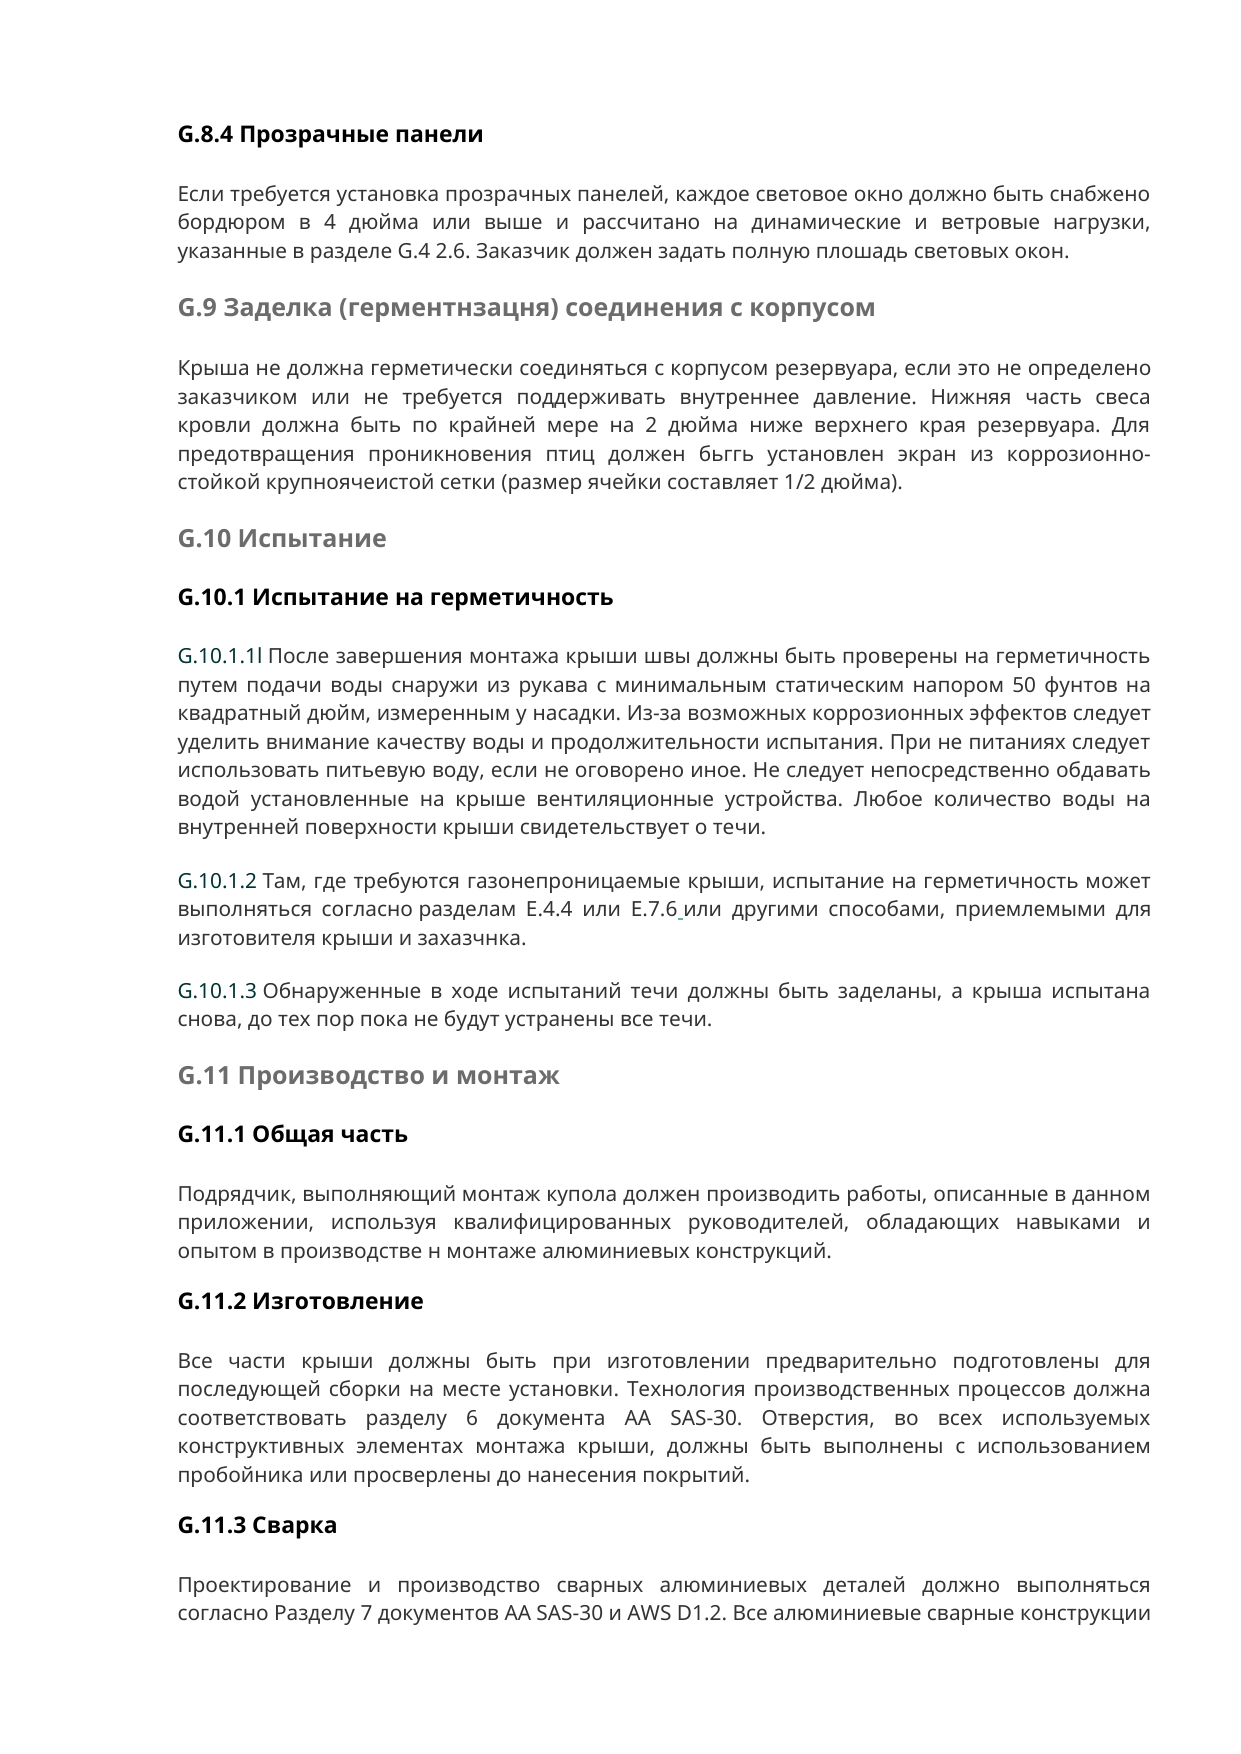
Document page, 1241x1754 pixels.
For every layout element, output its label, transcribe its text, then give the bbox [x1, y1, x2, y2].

text G.10.1.3 Обнаруженные в ходе испытаний течи должны быть заделаны, а крыша испытана снова, до тех пор пока не будут устранены все течи. [177, 976, 1152, 1033]
subtitle G.9 Заделка (герментнзацня) соединения с корпусом [177, 289, 1152, 323]
subtitle G.11.2 Изготовление [177, 1285, 1152, 1316]
text G.10.1.2 Там, где требуются газонепроницаемые крыши, испытание на герметичность может выполняться согласно разделам Е.4.4 или E.7.6 или другими способами, приемлемыми для изготовителя крыши и захазчнка. [177, 866, 1152, 951]
text Крыша не должна герметически соединяться с корпусом резервуара, если это не определено заказчиком или не требуется поддерживать внутреннее давление. Нижняя часть свеса кровли должна быть по крайней мере на 2 дюйма ниже верхнего края резервуара. Для предотвращения проникновения птиц должен бьггь установлен экран из коррозионно-стойкой крупноячеистой сетки (размер ячейки составляет 1/2 дюйма). [177, 353, 1152, 496]
text Если требуется установка прозрачных панелей, каждое световое окно должно быть снабжено бордюром в 4 дюйма или выше и рассчитано на динамические и ветровые нагрузки, указанные в разделе G.4 2.6. Заказчик должен задать полную плошадь световых окон. [177, 179, 1152, 264]
text G.10.1.1l После завершения монтажа крыши швы должны быть проверены на герметичность путем подачи воды снаружи из рукава с минимальным статическим напором 50 фунтов на квадратный дюйм, измеренным у насадки. Из-за возможных коррозионных эффектов следует уделить внимание качеству воды и продолжительности испытания. При не питаниях следует использовать питьевую воду, если не оговорено иное. Не следует непосредственно обдавать водой установленные на крыше вентиляционные устройства. Любое количество воды на внутренней поверхности крыши свидетельствует о течи. [177, 642, 1152, 841]
text Подрядчик, выполняющий монтаж купола должен производить работы, описанные в данном приложении, используя квалифицированных руководителей, обладающих навыками и опытом в производстве н монтаже алюминиевых конструкций. [177, 1179, 1152, 1264]
subtitle G.8.4 Прозрачные панели [177, 118, 1152, 149]
subtitle G.11.1 Общая часть [177, 1118, 1152, 1149]
subtitle G.10.1 Испытание на герметичность [177, 581, 1152, 612]
subtitle G.11 Производство и монтаж [177, 1058, 1152, 1092]
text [177, 1570, 1152, 1627]
text Все части крыши должны быть при изготовлении предварительно подготовлены для последующей сборки на месте установки. Технология производственных процессов должна соответствовать разделу 6 документа АА SAS-30. Отверстия, во всех используемых конструктивных элементах монтажа крыши, должны быть выполнены с использованием пробойника или просверлены до нанесения покрытий. [177, 1346, 1152, 1488]
subtitle G.10 Испытание [177, 521, 1152, 555]
subtitle G.11.3 Сварка [177, 1509, 1152, 1540]
